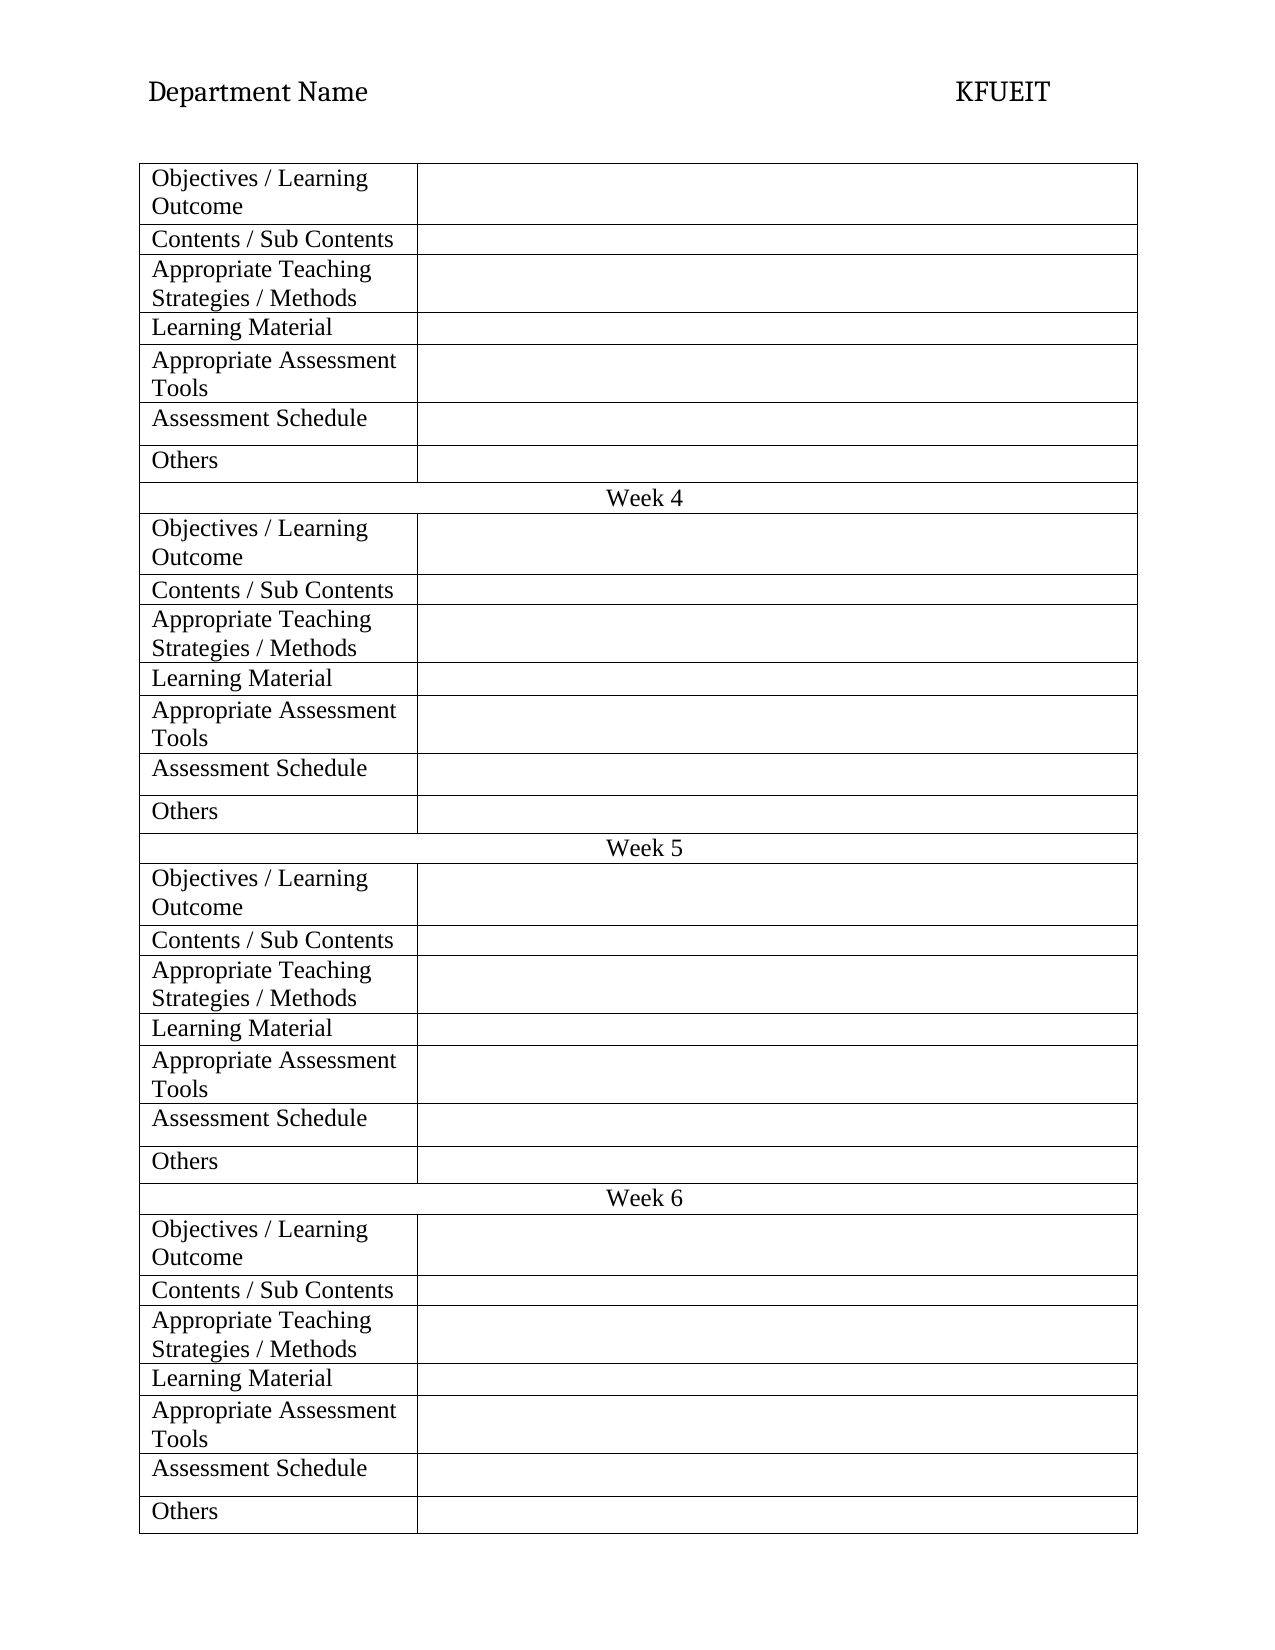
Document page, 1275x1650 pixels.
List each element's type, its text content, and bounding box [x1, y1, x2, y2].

table_cell Objectives / Learning Outcome [140, 864, 417, 925]
table_cell Others [140, 1147, 417, 1183]
table_cell Appropriate Assessment Tools [140, 1396, 417, 1453]
table_cell Week 6 [140, 1184, 1137, 1213]
table_cell Objectives / Learning Outcome [140, 1215, 417, 1275]
table_cell Objectives / Learning Outcome [140, 514, 417, 574]
table_cell [418, 1396, 1137, 1453]
table_cell [418, 313, 1137, 344]
table_cell Assessment Schedule [140, 754, 417, 795]
table_cell [418, 164, 1137, 224]
table_cell [418, 446, 1137, 482]
table_cell Appropriate Assessment Tools [140, 345, 417, 402]
table_cell Objectives / Learning Outcome [140, 164, 417, 224]
table_cell Appropriate Assessment Tools [140, 1046, 417, 1103]
table_cell Learning Material [140, 1014, 417, 1045]
table_cell Assessment Schedule [140, 1454, 417, 1496]
table_cell Contents / Sub Contents [140, 225, 417, 254]
table_cell [418, 1276, 1137, 1305]
table_cell [418, 754, 1137, 795]
table_cell [418, 956, 1137, 1012]
table_cell [418, 1014, 1137, 1045]
table_cell [418, 1454, 1137, 1496]
table_cell [418, 1147, 1137, 1183]
table_cell Contents / Sub Contents [140, 575, 417, 604]
table_cell [418, 1306, 1137, 1363]
table_cell Contents / Sub Contents [140, 926, 417, 954]
table_cell [418, 403, 1137, 445]
table_cell [418, 255, 1137, 312]
table_cell [418, 663, 1137, 694]
table_cell Assessment Schedule [140, 1104, 417, 1146]
table_cell [418, 225, 1137, 254]
table_cell [418, 1104, 1137, 1146]
table_cell [418, 514, 1137, 574]
table_cell [418, 1215, 1137, 1275]
table_cell Learning Material [140, 1364, 417, 1395]
table_cell [418, 696, 1137, 752]
table_cell [418, 345, 1137, 402]
table_cell [418, 575, 1137, 604]
table_cell Week 4 [140, 483, 1137, 513]
table_cell [418, 1046, 1137, 1103]
table_cell [418, 864, 1137, 925]
table_cell [418, 1497, 1137, 1533]
table_cell [418, 796, 1137, 832]
table_cell Others [140, 446, 417, 482]
table_cell Appropriate Teaching Strategies / Methods [140, 605, 417, 662]
table_cell Others [140, 1497, 417, 1533]
table_cell Appropriate Teaching Strategies / Methods [140, 956, 417, 1012]
table_cell Learning Material [140, 663, 417, 694]
table_cell [418, 926, 1137, 954]
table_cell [140, 1306, 417, 1363]
table_cell Contents / Sub Contents [140, 1276, 417, 1305]
table_cell Assessment Schedule [140, 403, 417, 445]
table_cell [418, 1364, 1137, 1395]
table_cell Learning Material [140, 313, 417, 344]
table_cell Week 5 [140, 834, 1137, 863]
table_cell Others [140, 796, 417, 832]
table_cell [418, 605, 1137, 662]
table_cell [140, 255, 417, 312]
table_cell Appropriate Assessment Tools [140, 696, 417, 752]
